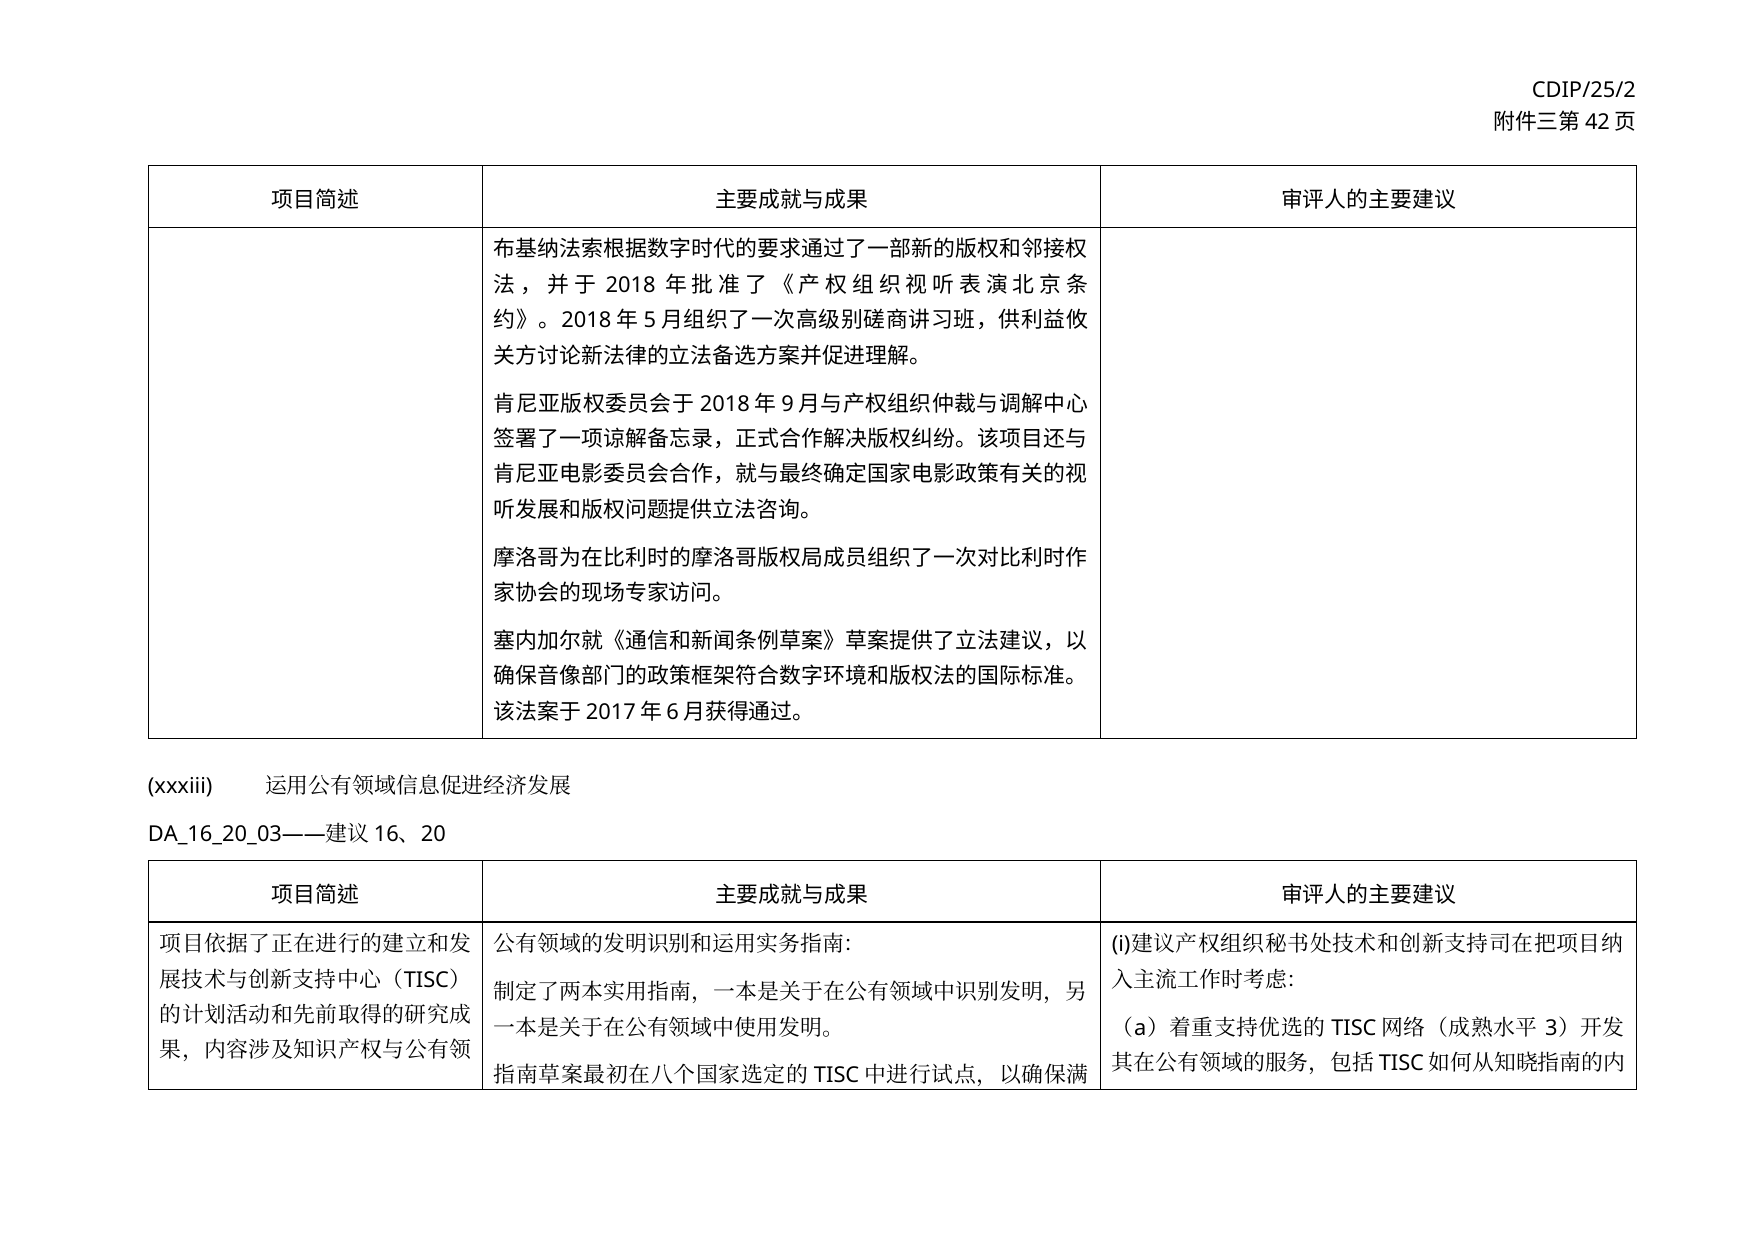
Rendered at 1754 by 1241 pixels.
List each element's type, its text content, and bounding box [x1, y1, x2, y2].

table_header 主要成就与成果 [483, 861, 1100, 921]
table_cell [149, 923, 482, 1089]
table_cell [483, 228, 1100, 738]
table_header 主要成就与成果 [483, 166, 1100, 227]
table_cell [483, 923, 1100, 1089]
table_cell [1101, 228, 1636, 738]
list 运用公有领域信息促进经济发展 [148, 764, 1636, 799]
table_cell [1101, 923, 1636, 1089]
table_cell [149, 228, 482, 738]
table_header 项目简述 [149, 166, 482, 227]
table_header 项目简述 [149, 861, 482, 921]
table_header 审评人的主要建议 [1101, 166, 1636, 227]
table_header 审评人的主要建议 [1101, 861, 1636, 921]
text DA_16_20_03——建议16、20 [148, 812, 1636, 847]
